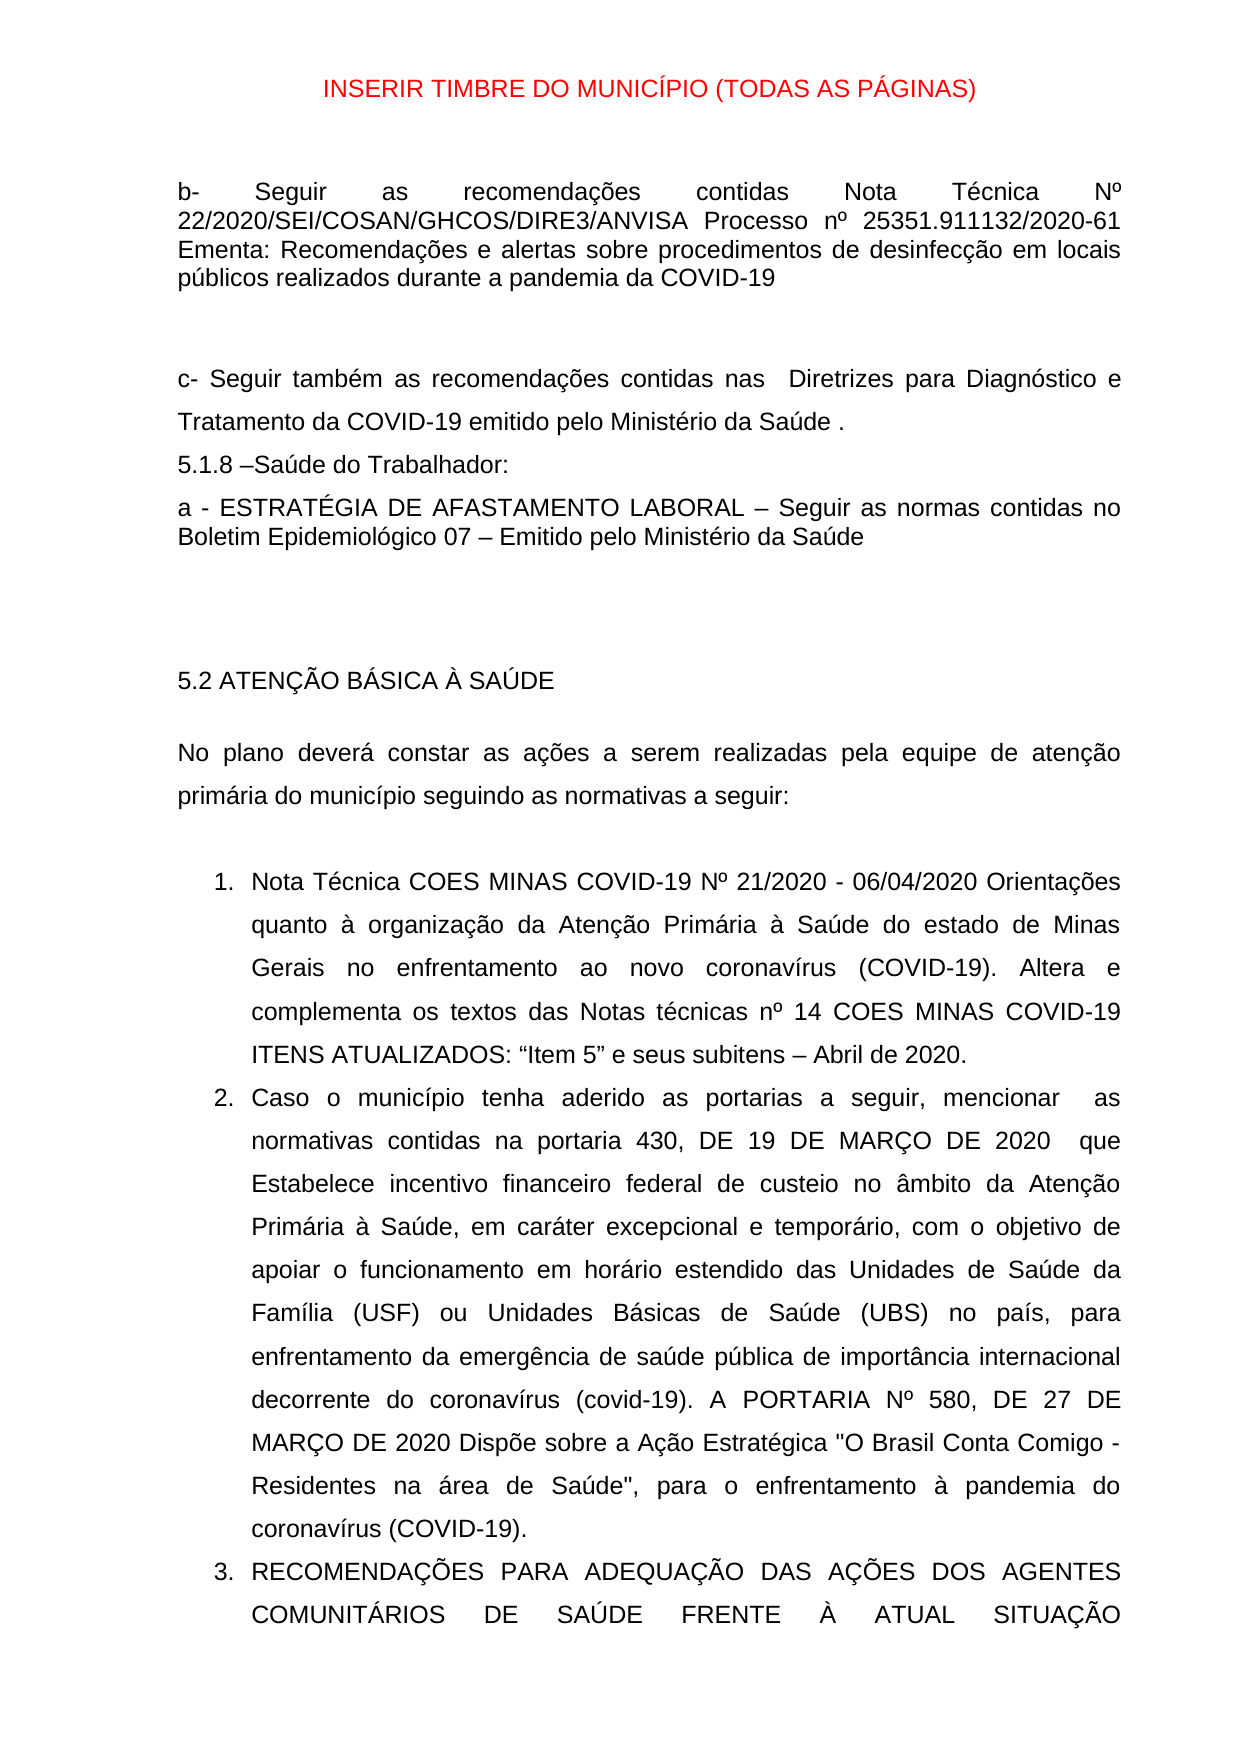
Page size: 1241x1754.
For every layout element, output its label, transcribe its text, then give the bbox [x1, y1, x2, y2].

list Caso o município tenha aderido as portarias a seguir, mencionar as normativas contidas na portaria 430, DE 19 DE MARÇO DE 2020 que Estabelece incentivo financeiro federal de custeio no âmbito da Atenção Primária à Saúde, em caráter excepcional e temporário, com o objetivo de apoiar o funcionamento em horário estendido das Unidades de Saúde da Família (USF) ou Unidades Básicas de Saúde (UBS) no país, para enfrentamento da emergência de saúde pública de importância internacional decorrente do coronavírus (covid-19). A PORTARIA Nº 580, DE 27 DE MARÇO DE 2020 Dispõe sobre a Ação Estratégica "O Brasil Conta Comigo - Residentes na área de Saúde", para o enfrentamento à pandemia do coronavírus (COVID-19). [213, 1083, 1122, 1543]
text c- Seguir também as recomendações contidas nas Diretrizes para Diagnóstico e Tratamento da COVID-19 emitido pelo Ministério da Saúde . [177, 364, 1122, 436]
text a - ESTRATÉGIA DE AFASTAMENTO LABORAL – Seguir as normas contidas no Boletim Epidemiológico 07 – Emitido pelo Ministério da Saúde [177, 493, 1122, 551]
list Nota Técnica COES MINAS COVID-19 Nº 21/2020 - 06/04/2020 Orientações quanto à organização da Atenção Primária à Saúde do estado de Minas Gerais no enfrentamento ao novo coronavírus (COVID-19). Altera e complementa os textos das Notas técnicas nº 14 COES MINAS COVID-19 ITENS ATUALIZADOS: “Item 5” e seus subitens – Abril de 2020. [213, 867, 1122, 1068]
text b- Seguir as recomendações contidas Nota Técnica Nº 22/2020/SEI/COSAN/GHCOS/DIRE3/ANVISA Processo nº 25351.911132/2020-61 Ementa: Recomendações e alertas sobre procedimentos de desinfecção em locais públicos realizados durante a pandemia da COVID-19 [177, 177, 1122, 292]
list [213, 1557, 1122, 1629]
text No plano deverá constar as ações a serem realizadas pela equipe de atenção primária do município seguindo as normativas a seguir: [177, 738, 1122, 810]
subtitle 5.2 ATENÇÃO BÁSICA À SAÚDE [177, 666, 1122, 695]
text 5.1.8 –Saúde do Trabalhador: [177, 450, 1122, 479]
